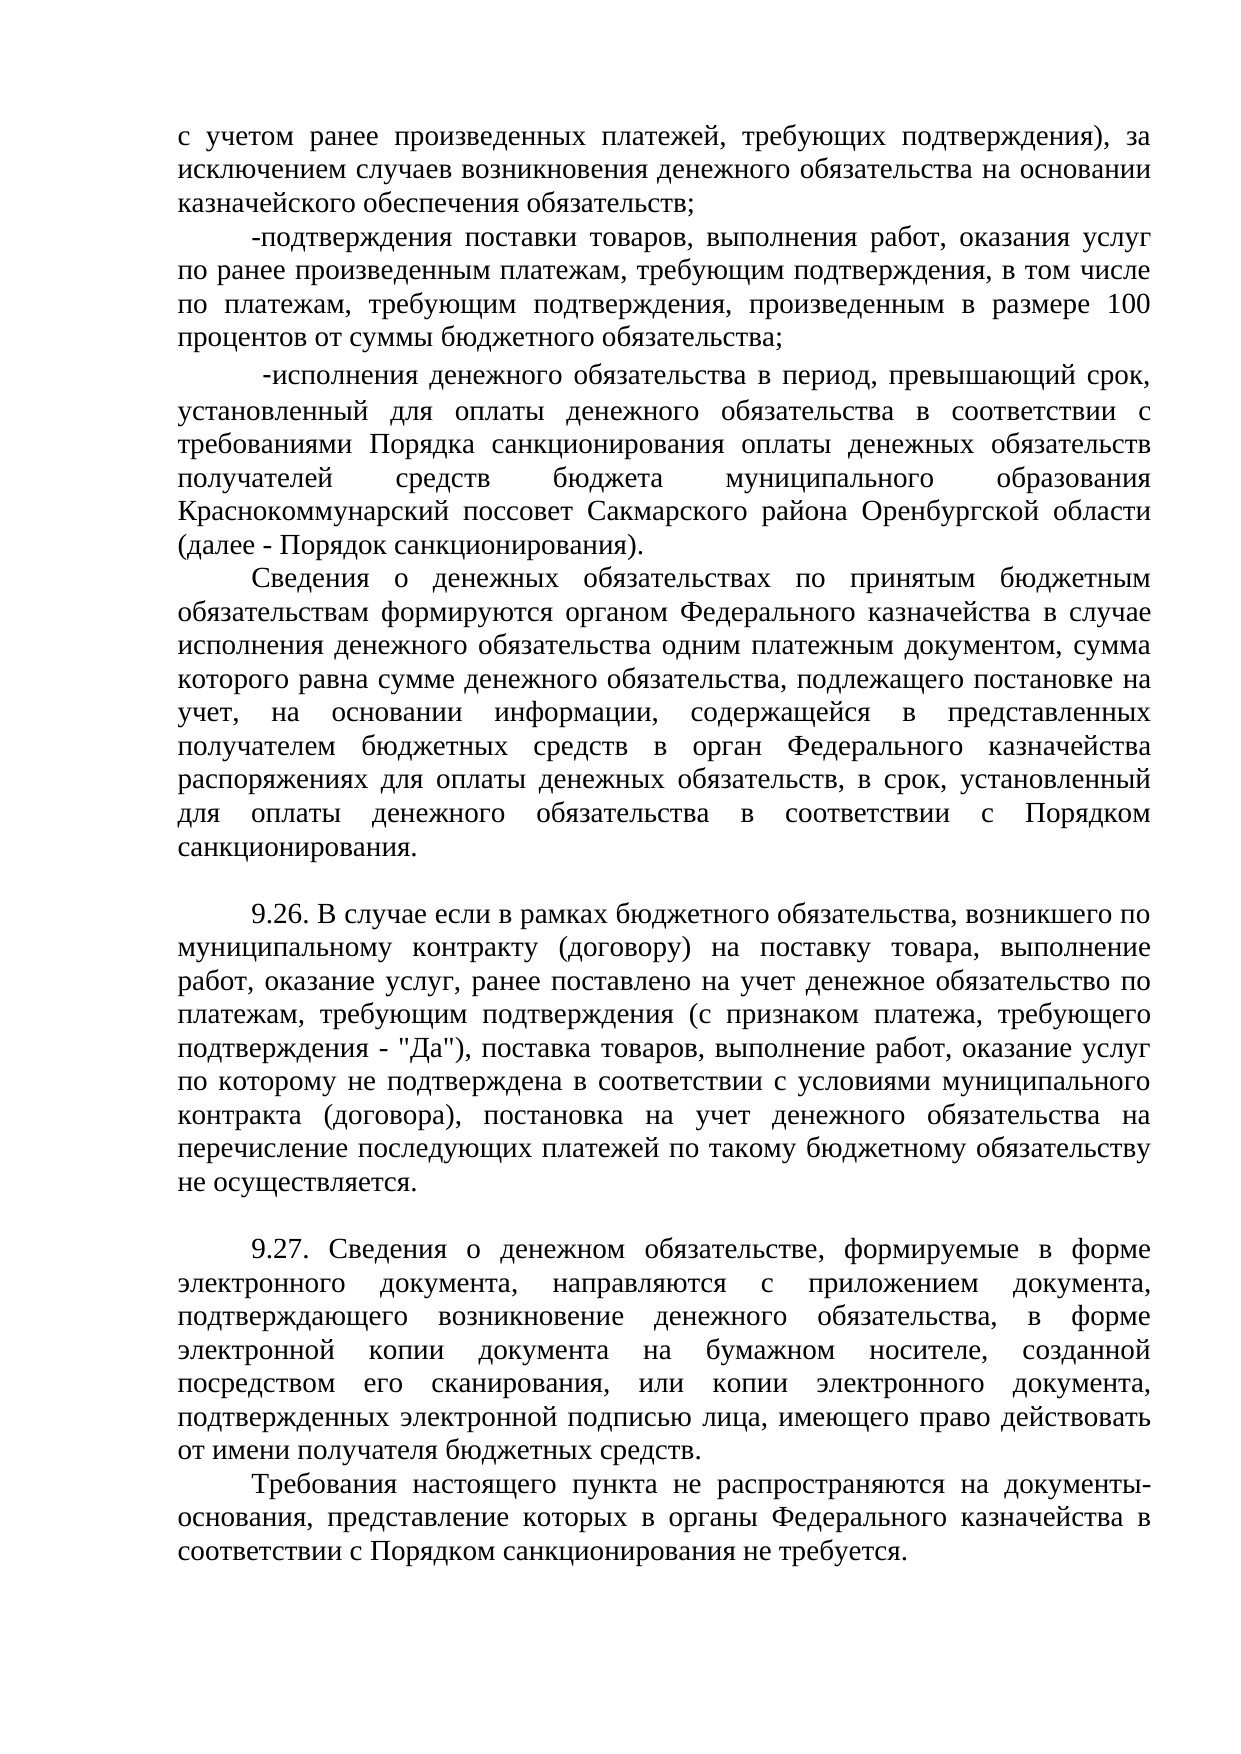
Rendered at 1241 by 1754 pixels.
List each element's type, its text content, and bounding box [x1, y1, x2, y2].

text Требования настоящего пункта не распространяются на документы-основания, представление которых в органы Федерального казначейства в соответствии с Порядком санкционирования не требуется. [177, 1466, 1152, 1567]
text 9.27. Сведения о денежном обязательстве, формируемые в форме электронного документа, направляются с приложением документа, подтверждающего возникновение денежного обязательства, в форме электронной копии документа на бумажном носителе, созданной посредством его сканирования, или копии электронного документа, подтвержденных электронной подписью лица, имеющего право действовать от имени получателя бюджетных средств. [177, 1231, 1152, 1466]
text -исполнения денежного обязательства в период, превышающий срок, установленный для оплаты денежного обязательства в соответствии с требованиями Порядка санкционирования оплаты денежных обязательств получателей средств бюджета муниципального образования Краснокоммунарский поссовет Сакмарского района Оренбургской области (далее - Порядок санкционирования). [177, 353, 1152, 560]
text -подтверждения поставки товаров, выполнения работ, оказания услуг по ранее произведенным платежам, требующим подтверждения, в том числе по платежам, требующим подтверждения, произведенным в размере 100 процентов от суммы бюджетного обязательства; [177, 219, 1152, 353]
text Сведения о денежных обязательствах по принятым бюджетным обязательствам формируются органом Федерального казначейства в случае исполнения денежного обязательства одним платежным документом, сумма которого равна сумме денежного обязательства, подлежащего постановке на учет, на основании информации, содержащейся в представленных получателем бюджетных средств в орган Федерального казначейства распоряжениях для оплаты денежных обязательств, в срок, установленный для оплаты денежного обязательства в соответствии с Порядком санкционирования. [177, 560, 1152, 862]
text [177, 118, 1152, 219]
text 9.26. В случае если в рамках бюджетного обязательства, возникшего по муниципальному контракту (договору) на поставку товара, выполнение работ, оказание услуг, ранее поставлено на учет денежное обязательство по платежам, требующим подтверждения (с признаком платежа, требующего подтверждения - "Да"), поставка товаров, выполнение работ, оказание услуг по которому не подтверждена в соответствии с условиями муниципального контракта (договора), постановка на учет денежного обязательства на перечисление последующих платежей по такому бюджетному обязательству не осуществляется. [177, 896, 1152, 1198]
